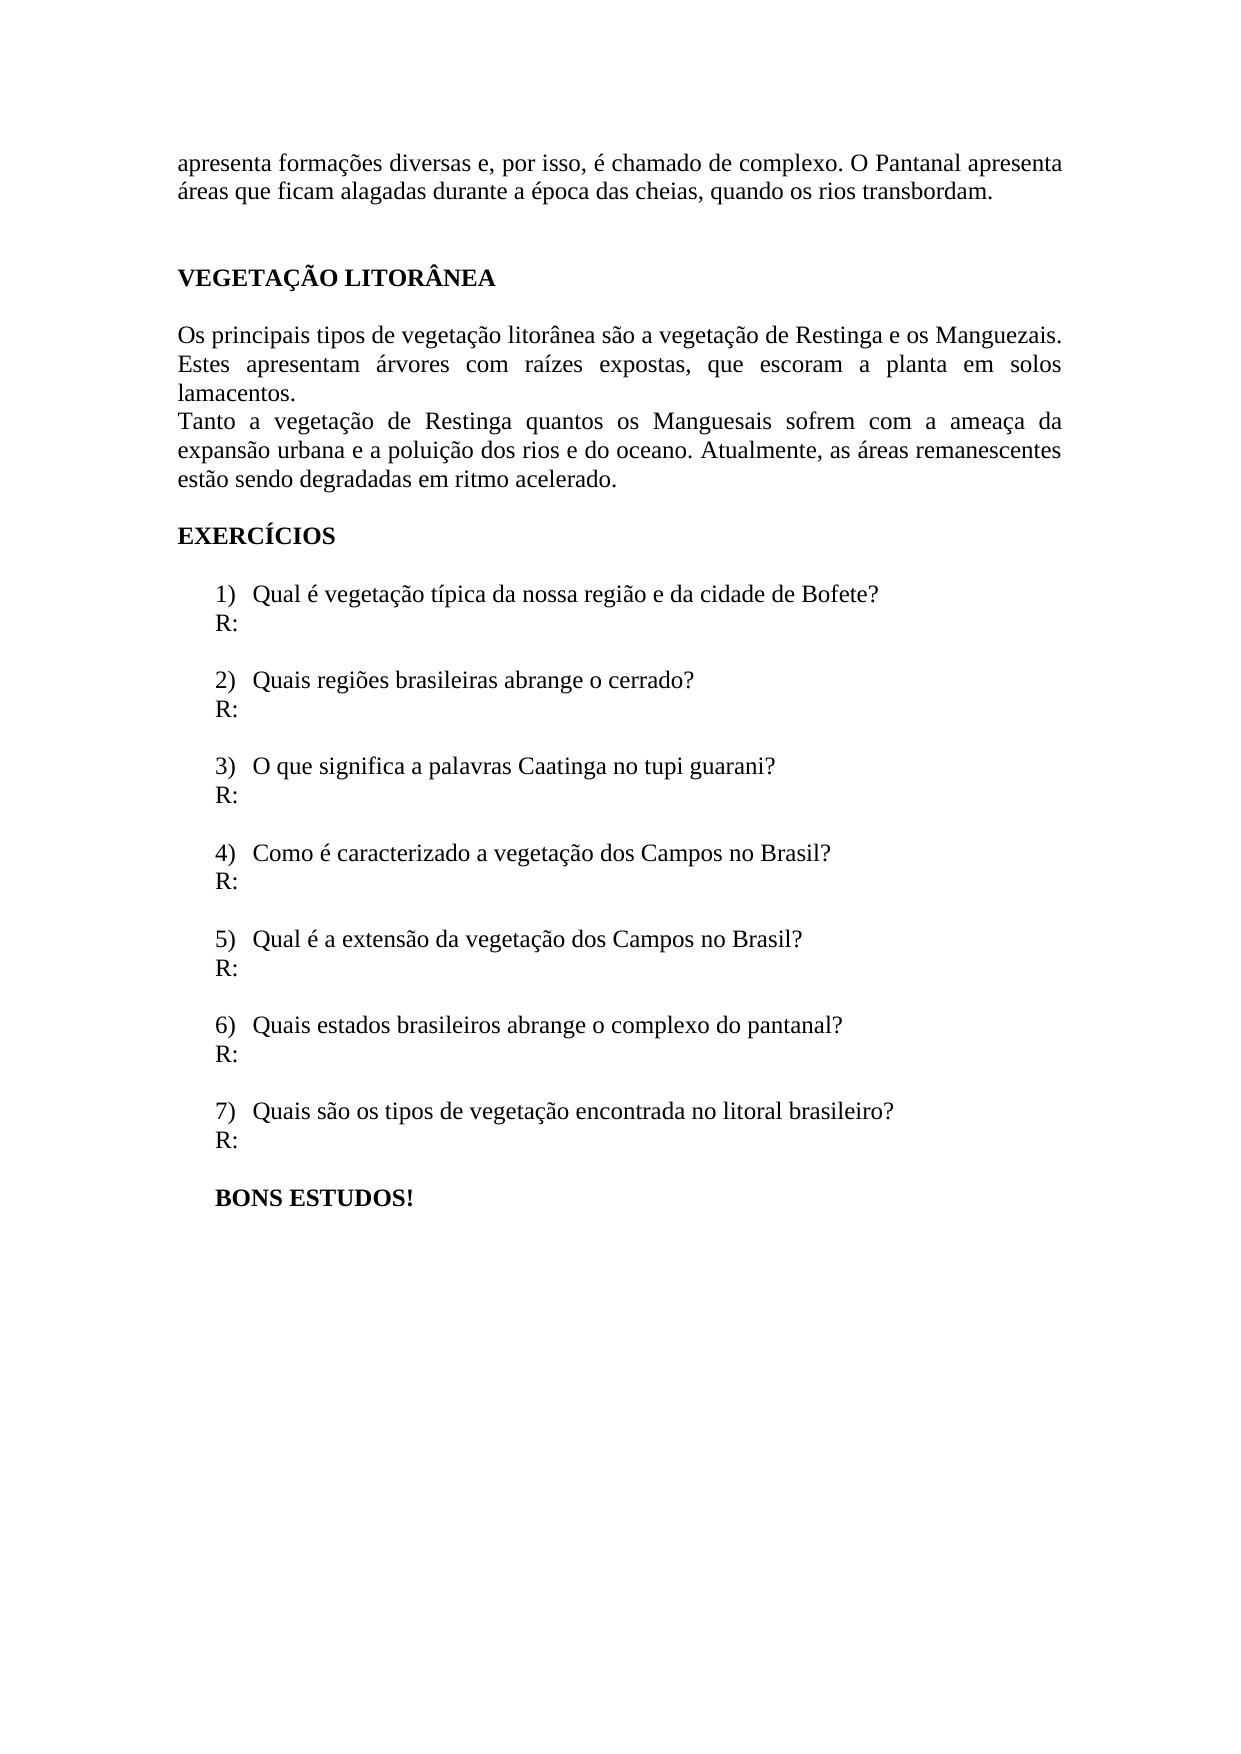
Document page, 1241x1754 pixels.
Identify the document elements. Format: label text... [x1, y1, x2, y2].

text R: [215, 608, 1063, 636]
list Como é caracterizado a vegetação dos Campos no Brasil? [215, 838, 1063, 866]
text R: [215, 694, 1063, 723]
list Qual é vegetação típica da nossa região e da cidade de Bofete? [215, 579, 1063, 608]
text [177, 148, 1063, 205]
list O que significa a palavras Caatinga no tupi guarani? [215, 751, 1063, 780]
text BONS ESTUDOS! [215, 1183, 1063, 1211]
text Tanto a vegetação de Restinga quantos os Manguesais sofrem com a ameaça da expansão urbana e a poluição dos rios e do oceano. Atualmente, as áreas remanescentes estão sendo degradadas em ritmo acelerado. [177, 406, 1063, 493]
text R: [215, 780, 1063, 809]
list Quais são os tipos de vegetação encontrada no litoral brasileiro? [215, 1096, 1063, 1125]
list Quais estados brasileiros abrange o complexo do pantanal? [215, 1010, 1063, 1039]
text Os principais tipos de vegetação litorânea são a vegetação de Restinga e os Manguezais. Estes apresentam árvores com raízes expostas, que escoram a planta em solos lamacentos. [177, 320, 1063, 406]
text R: [215, 953, 1063, 981]
text EXERCÍCIOS [177, 521, 1063, 550]
text R: [215, 866, 1063, 895]
text VEGETAÇÃO LITORÂNEA [177, 263, 1063, 291]
list Quais regiões brasileiras abrange o cerrado? [215, 665, 1063, 694]
list Qual é a extensão da vegetação dos Campos no Brasil? [215, 924, 1063, 953]
text R: [215, 1039, 1063, 1068]
text R: [215, 1125, 1063, 1154]
